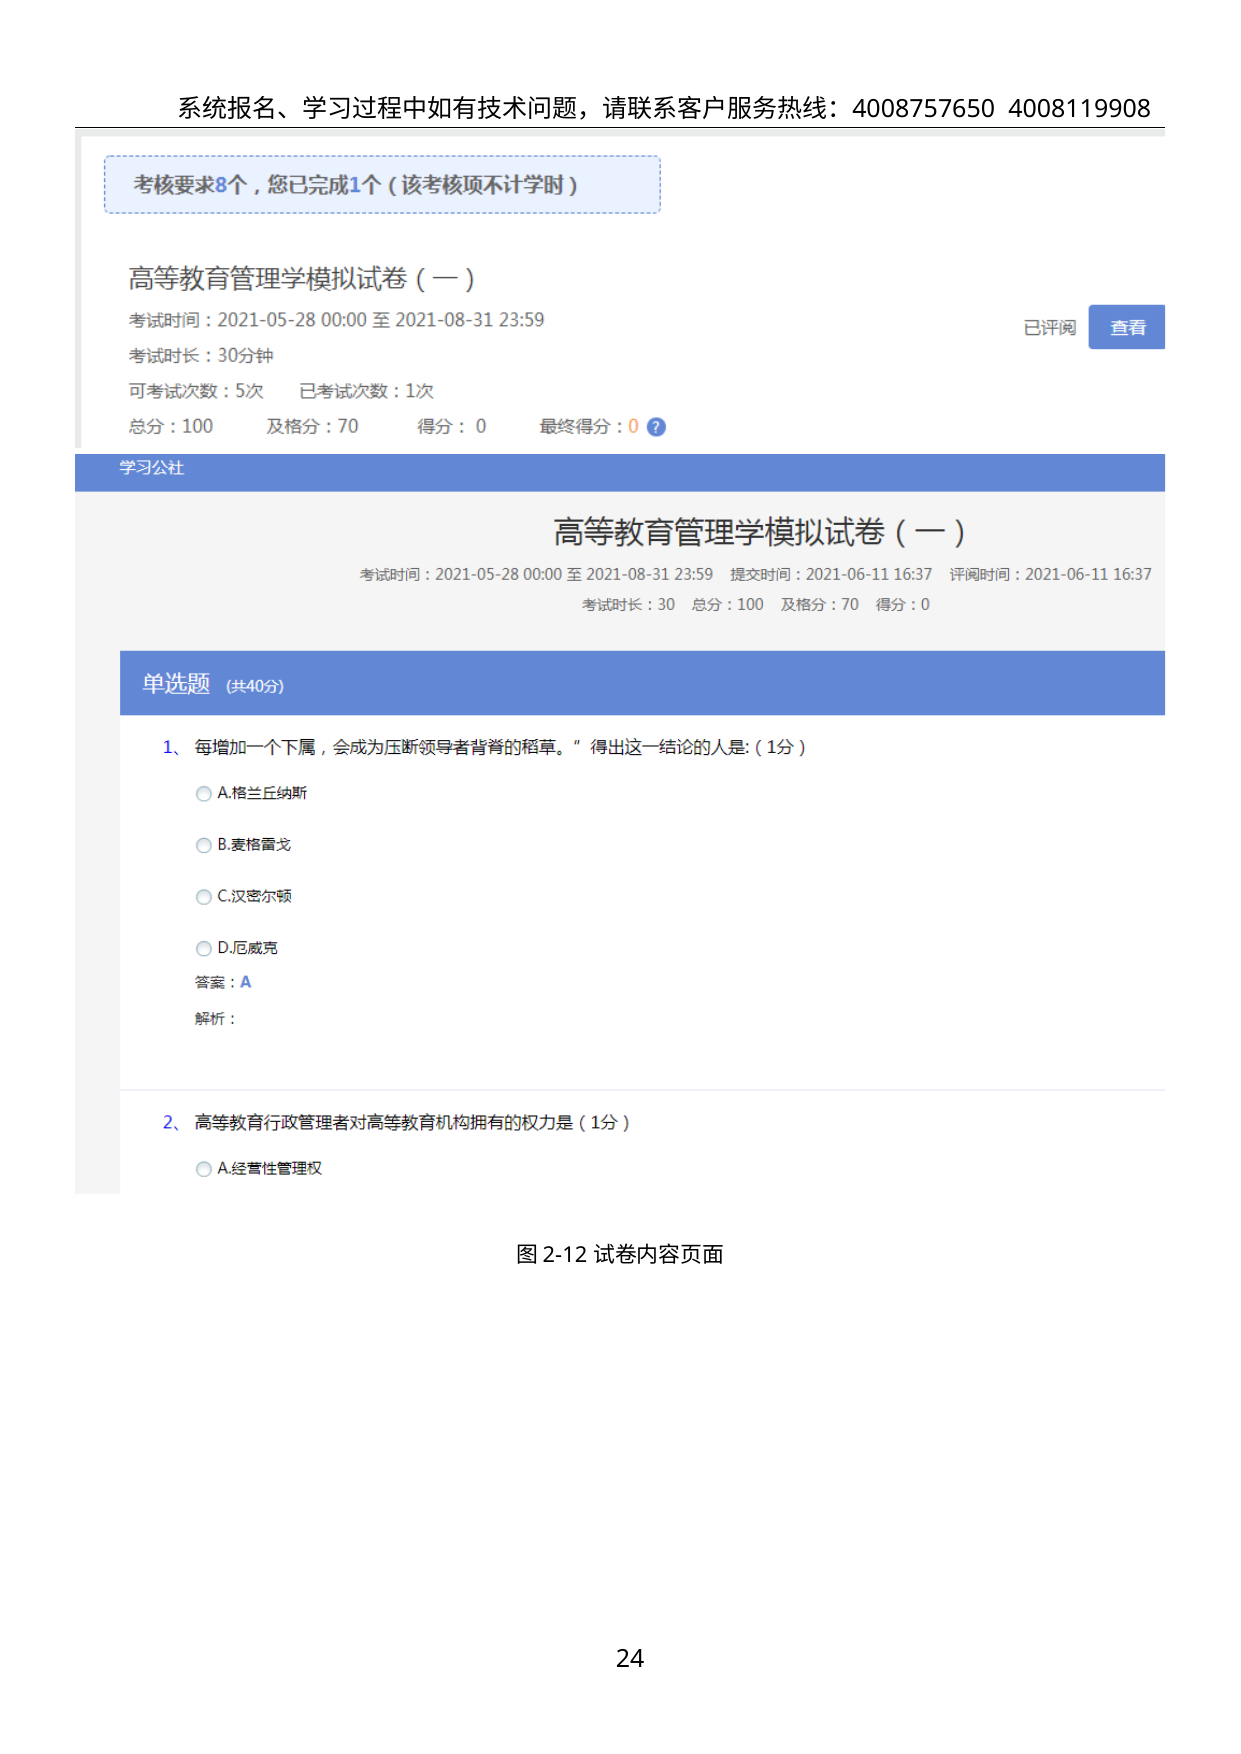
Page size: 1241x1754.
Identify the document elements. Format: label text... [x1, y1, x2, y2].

picture [75, 454, 1166, 1194]
picture [75, 129, 1166, 448]
text 图2-12 试卷内容页面 [75, 1237, 1165, 1270]
